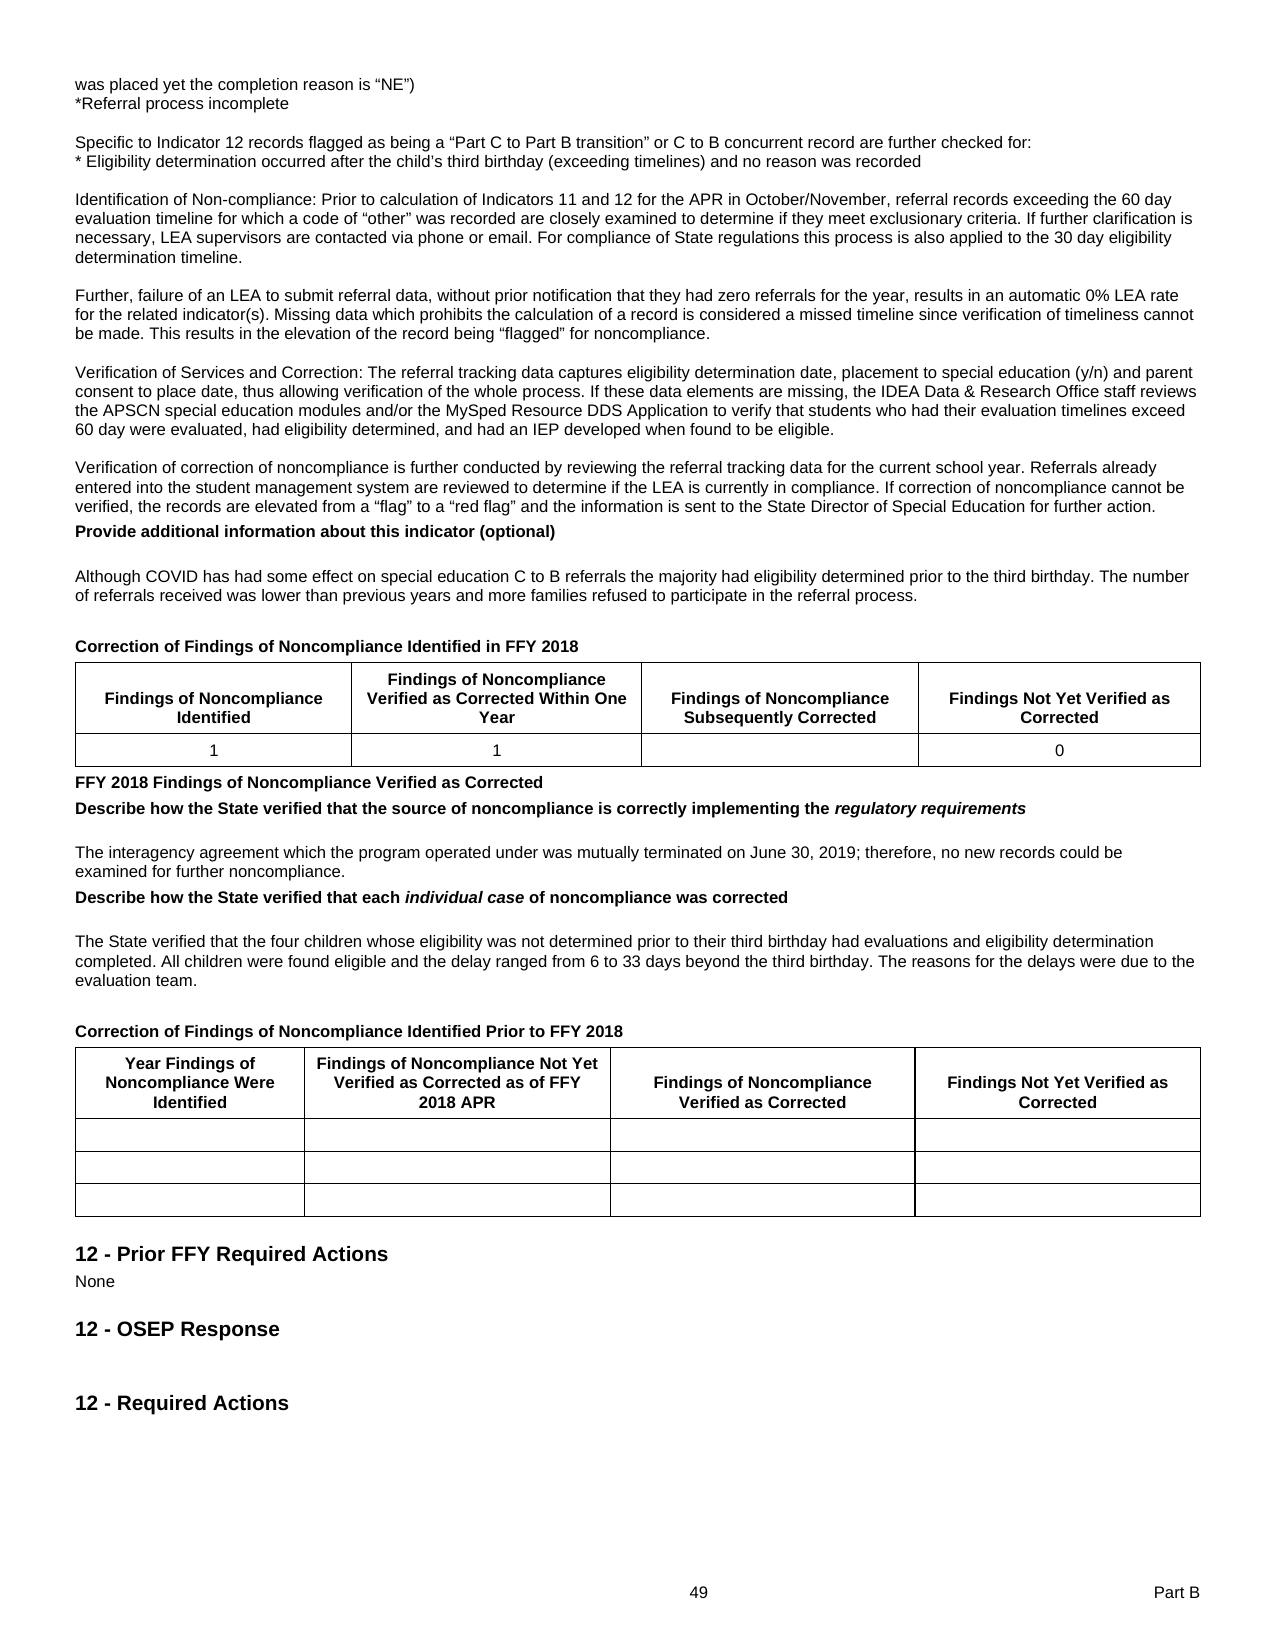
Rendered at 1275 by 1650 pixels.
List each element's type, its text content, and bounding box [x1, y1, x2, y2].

text Describe how the State verified that each individual case of noncompliance was corrected [75, 888, 1200, 907]
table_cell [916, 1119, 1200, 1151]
text Although COVID has had some effect on special education C to B referrals the majority had eligibility determined prior to the third birthday. The number of referrals received was lower than previous years and more families refused to participate in the referral process. [75, 547, 1200, 605]
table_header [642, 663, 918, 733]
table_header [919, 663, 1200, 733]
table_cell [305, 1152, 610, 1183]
text None [75, 1272, 1200, 1291]
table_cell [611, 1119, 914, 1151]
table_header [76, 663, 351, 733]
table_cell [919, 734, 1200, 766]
text Correction of Findings of Noncompliance Identified Prior to FFY 2018 [75, 1021, 1200, 1041]
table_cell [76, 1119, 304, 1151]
text FFY 2018 Findings of Noncompliance Verified as Corrected [75, 773, 1200, 792]
subtitle 12 - Prior FFY Required Actions [75, 1242, 1200, 1266]
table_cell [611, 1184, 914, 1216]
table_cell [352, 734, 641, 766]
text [75, 75, 1200, 516]
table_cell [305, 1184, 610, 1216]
text Correction of Findings of Noncompliance Identified in FFY 2018 [75, 637, 1200, 656]
text Describe how the State verified that the source of noncompliance is correctly implementing the regulatory requirements [75, 798, 1200, 818]
subtitle 12 - OSEP Response [75, 1316, 1200, 1340]
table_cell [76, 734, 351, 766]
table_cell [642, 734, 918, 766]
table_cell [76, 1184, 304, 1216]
text The interagency agreement which the program operated under was mutually terminated on June 30, 2019; therefore, no new records could be examined for further noncompliance. [75, 824, 1200, 881]
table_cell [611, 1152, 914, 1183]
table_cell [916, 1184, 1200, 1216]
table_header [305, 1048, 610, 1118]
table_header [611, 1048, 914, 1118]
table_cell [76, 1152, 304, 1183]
text Provide additional information about this indicator (optional) [75, 522, 1200, 541]
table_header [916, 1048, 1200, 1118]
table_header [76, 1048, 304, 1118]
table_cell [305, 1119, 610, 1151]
subtitle 12 - Required Actions [75, 1391, 1200, 1415]
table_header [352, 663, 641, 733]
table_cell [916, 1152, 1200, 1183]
text The State verified that the four children whose eligibility was not determined prior to their third birthday had evaluations and eligibility determination completed. All children were found eligible and the delay ranged from 6 to 33 days beyond the third birthday. The reasons for the delays were due to the evaluation team. [75, 913, 1200, 990]
